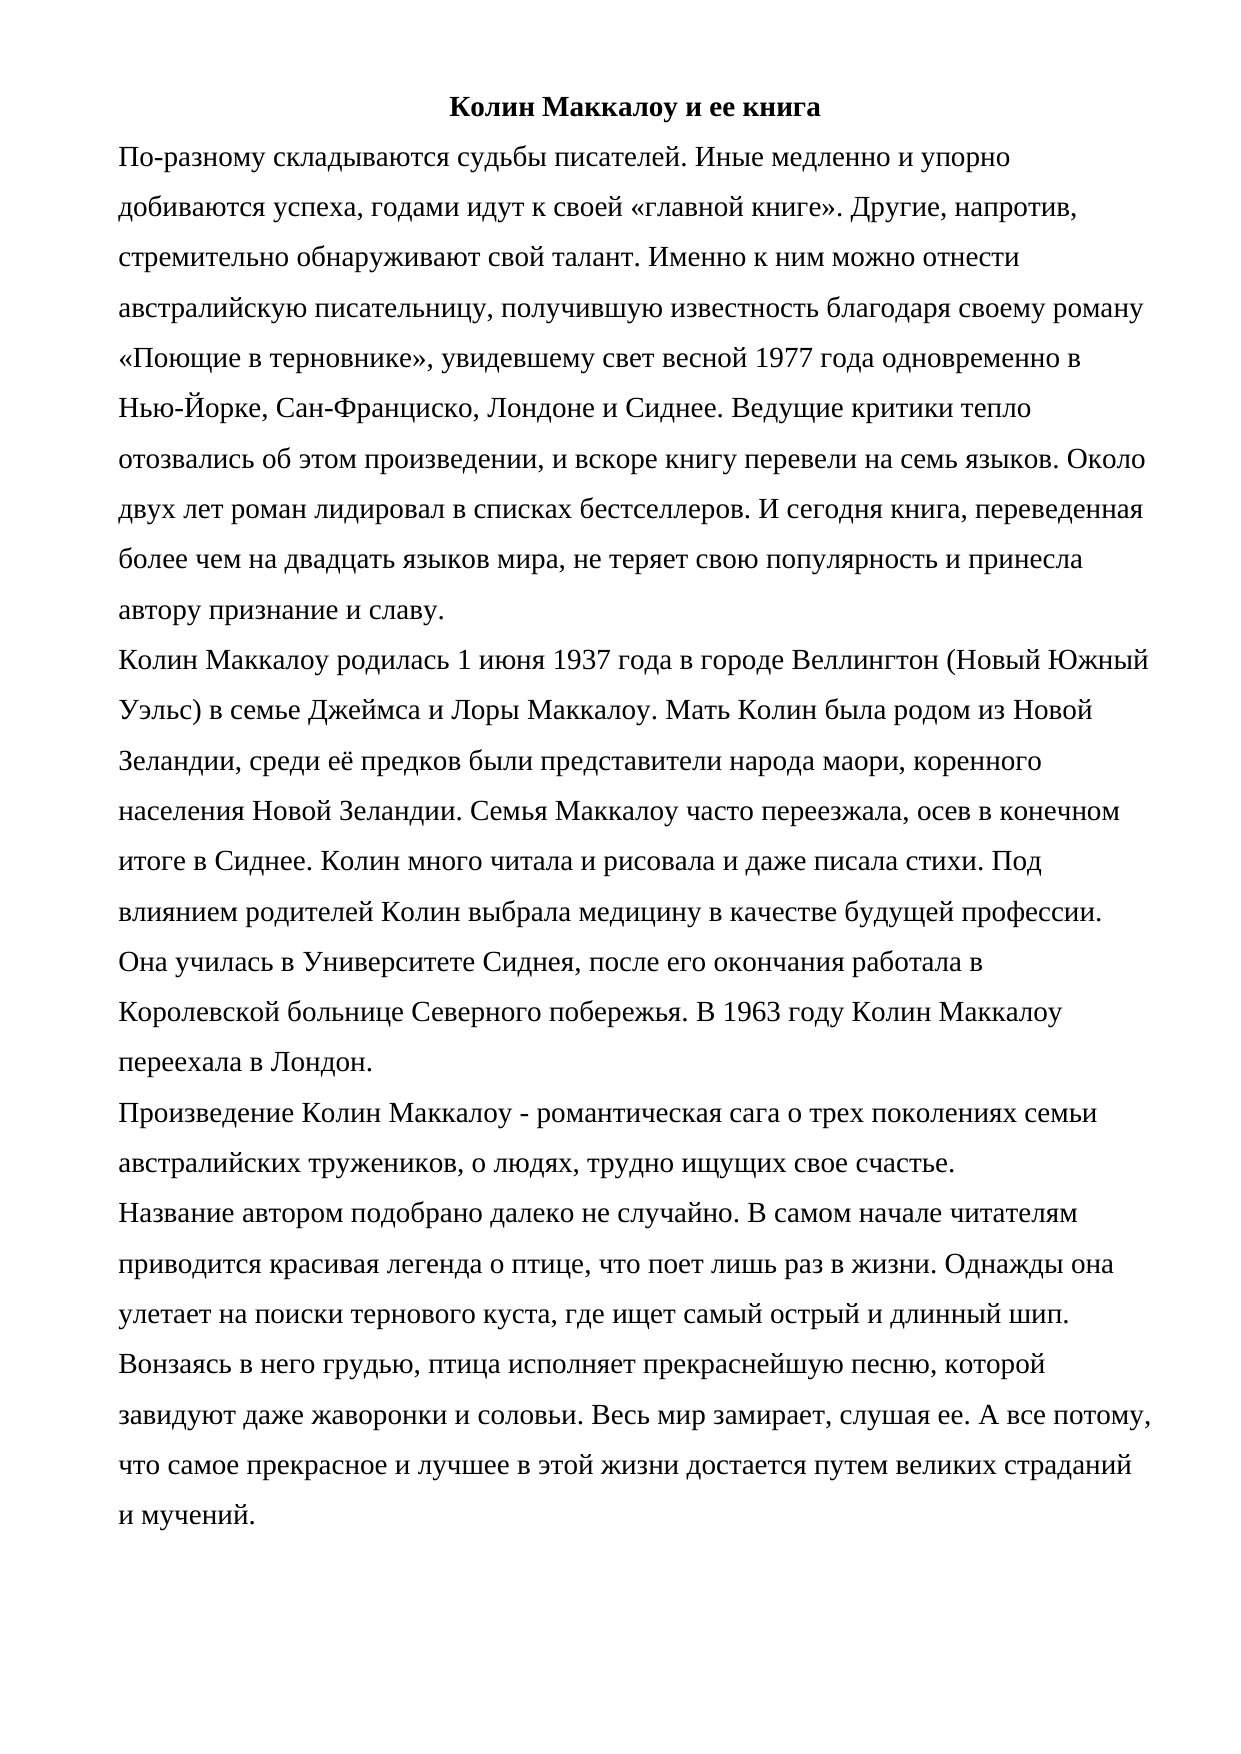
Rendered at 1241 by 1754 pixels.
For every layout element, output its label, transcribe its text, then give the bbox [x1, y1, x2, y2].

text Произведение Колин Маккалоу - романтическая сага о трех поколениях семьи австралийских тружеников, о людях, трудно ищущих свое счастье. [118, 1095, 1152, 1179]
text Колин Маккалоу родилась 1 июня 1937 года в городе Веллингтон (Новый Южный Уэльс) в семье Джеймса и Лоры Маккалоу. Мать Колин была родом из Новой Зеландии, среди её предков были представители народа маори, коренного населения Новой Зеландии. Семья Маккалоу часто переезжала, осев в конечном итоге в Сиднее. Колин много читала и рисовала и даже писала стихи. Под влиянием родителей Колин выбрала медицину в качестве будущей профессии. Она училась в Университете Сиднея, после его окончания работала в Королевской больнице Северного побережья. В 1963 году Колин Маккалоу переехала в Лондон. [118, 642, 1152, 1078]
text По-разному складываются судьбы писателей. Иные медленно и упорно добиваются успеха, годами идут к своей «главной книге». Другие, напротив, стремительно обнаруживают свой талант. Именно к ним можно отнести австралийскую писательницу, получившую известность благодаря своему роману «Поющие в терновнике», увидевшему свет весной 1977 года одновременно в Нью-Йорке, Сан-Франциско, Лондоне и Сиднее. Ведущие критики тепло отозвались об этом произведении, и вскоре книгу перевели на семь языков. Около двух лет роман лидировал в списках бестселлеров. И сегодня книга, переведенная более чем на двадцать языков мира, не теряет свою популярность и принесла автору признание и славу. [118, 139, 1152, 625]
text Название автором подобрано далеко не случайно. В самом начале читателям приводится красивая легенда о птице, что поет лишь раз в жизни. Однажды она улетает на поиски тернового куста, где ищет самый острый и длинный шип. Вонзаясь в него грудью, птица исполняет прекраснейшую песню, которой завидуют даже жаворонки и соловьи. Весь мир замирает, слушая ее. А все потому, что самое прекрасное и лучшее в этой жизни достается путем великих страданий и мучений. [118, 1196, 1152, 1531]
text Колин Маккалоу и ее книга [118, 89, 1152, 122]
